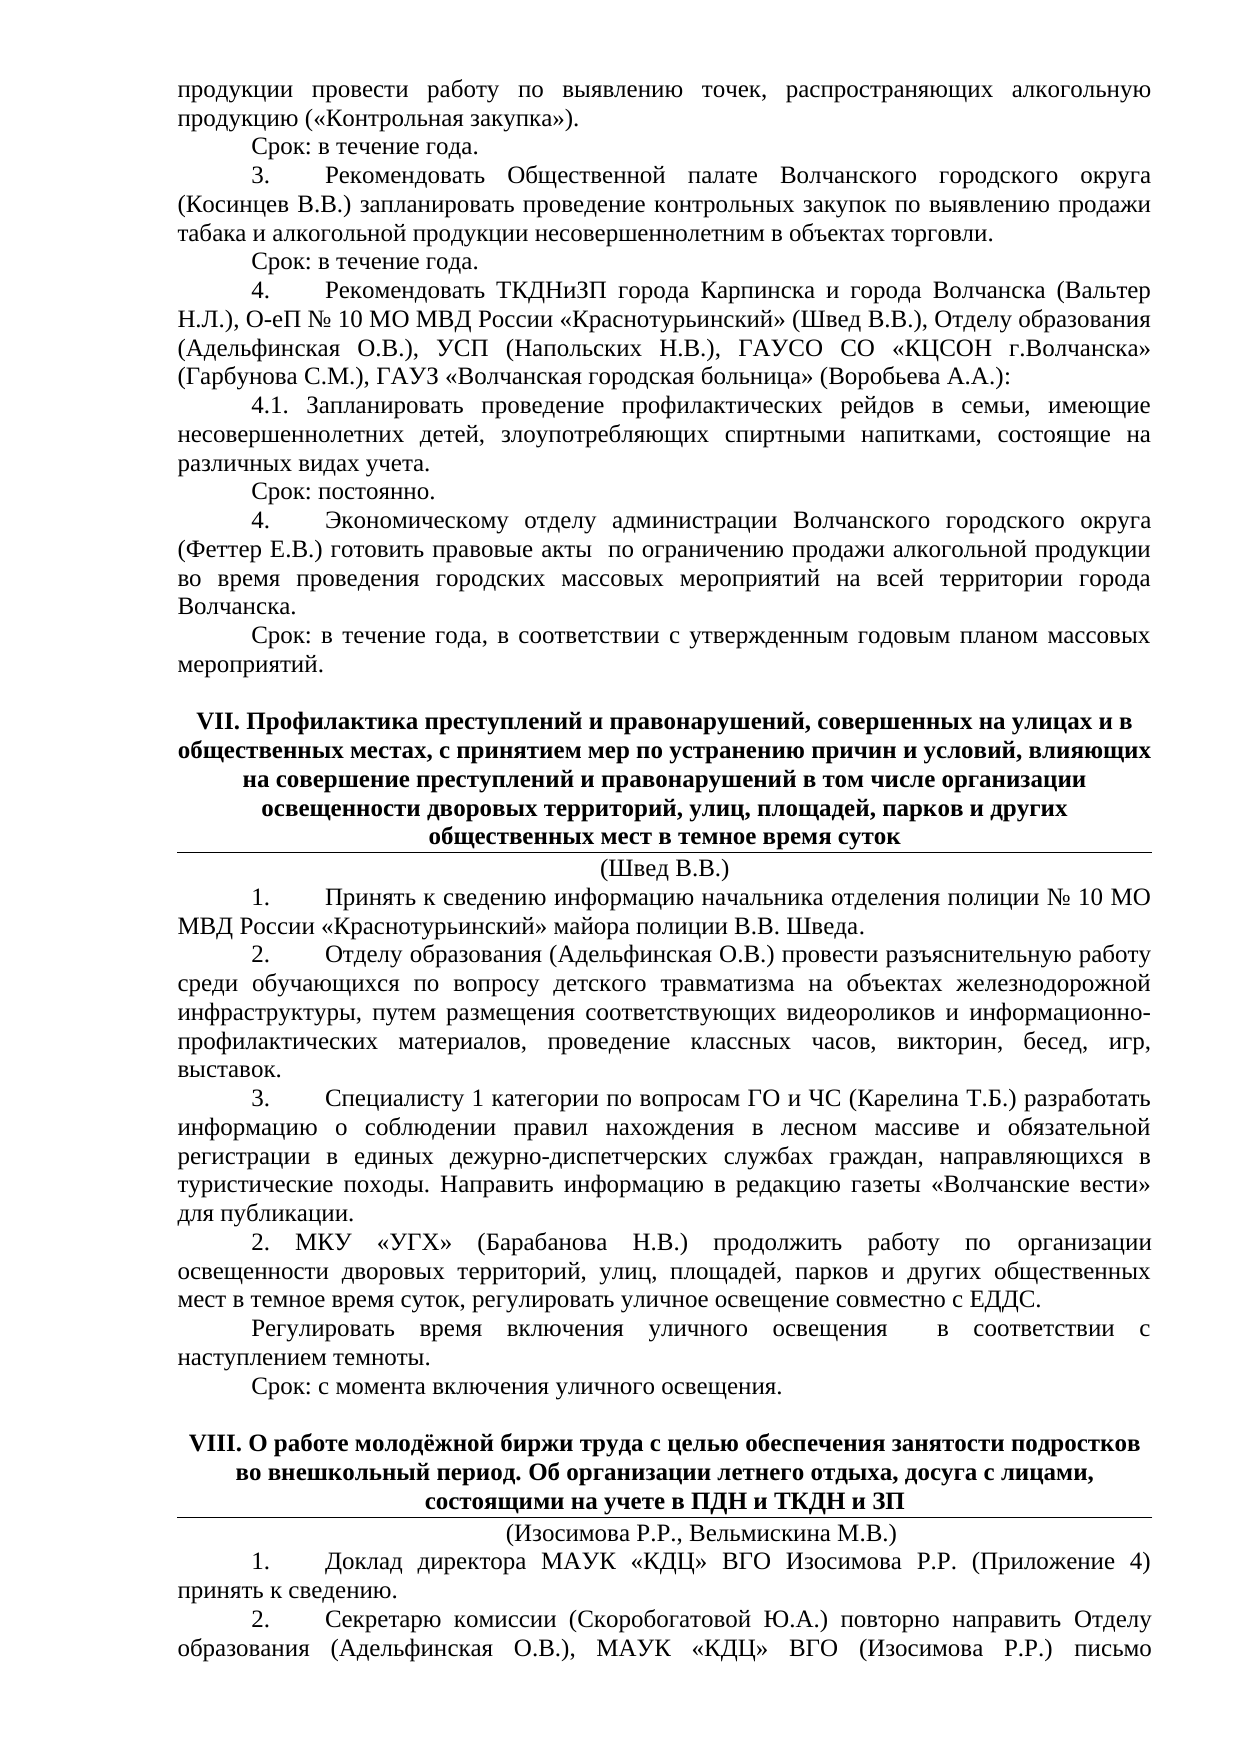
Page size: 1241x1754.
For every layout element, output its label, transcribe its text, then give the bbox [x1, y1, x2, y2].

list (Швед В.В.) [177, 853, 1152, 882]
list Рекомендовать Общественной палате Волчанского городского округа (Косинцев В.В.) запланировать проведение контрольных закупок по выявлению продажи табака и алкогольной продукции несовершеннолетним в объектах торговли. [177, 160, 1152, 246]
text Регулировать время включения уличного освещения в соответствии с наступлением темноты. [177, 1313, 1152, 1371]
text VII. Профилактика преступлений и правонарушений, совершенных на улицах и в общественных местах, с принятием мер по устранению причин и условий, влияющих на совершение преступлений и правонарушений в том числе организации освещенности дворовых территорий, улиц, площадей, парков и других общественных мест в темное время суток [177, 706, 1152, 852]
list Экономическому отделу администрации Волчанского городского округа (Феттер Е.В.) готовить правовые акты по ограничению продажи алкогольной продукции во время проведения городских массовых мероприятий на всей территории города Волчанска. [177, 505, 1152, 620]
list Срок: в течение года. [177, 131, 1152, 160]
text (Изосимова Р.Р., Вельмискина М.В.) [177, 1518, 1152, 1546]
list Специалисту 1 категории по вопросам ГО и ЧС (Карелина Т.Б.) разработать информацию о соблюдении правил нахождения в лесном массиве и обязательной регистрации в единых дежурно-диспетчерских службах граждан, направляющихся в туристические походы. Направить информацию в редакцию газеты «Волчанские вести» для публикации. [177, 1083, 1152, 1227]
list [177, 1604, 1152, 1661]
text VIII. О работе молодёжной биржи труда с целью обеспечения занятости подростков во внешкольный период. Об организации летнего отдыха, досуга с лицами, состоящими на учете в ПДН и ТКДН и ЗП [177, 1428, 1152, 1517]
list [177, 74, 1152, 131]
list Отделу образования (Адельфинская О.В.) провести разъяснительную работу среди обучающихся по вопросу детского травматизма на объектах железнодорожной инфраструктуры, путем размещения соответствующих видеороликов и информационно-профилактических материалов, проведение классных часов, викторин, бесед, игр, выставок. [177, 939, 1152, 1083]
list Принять к сведению информацию начальника отделения полиции № 10 МО МВД России «Краснотурьинский» майора полиции В.В. Шведа. [177, 882, 1152, 939]
text 4.1. Запланировать проведение профилактических рейдов в семьи, имеющие несовершеннолетних детей, злоупотребляющих спиртными напитками, состоящие на различных видах учета. [177, 390, 1152, 476]
list 2. МКУ «УГХ» (Барабанова Н.В.) продолжить работу по организации освещенности дворовых территорий, улиц, площадей, парков и других общественных мест в темное время суток, регулировать уличное освещение совместно с ЕДДС. [177, 1227, 1152, 1313]
text Срок: постоянно. [177, 476, 1152, 505]
list Доклад директора МАУК «КДЦ» ВГО Изосимова Р.Р. (Приложение 4) принять к сведению. [177, 1546, 1152, 1604]
text Срок: в течение года, в соответствии с утвержденным годовым планом массовых мероприятий. [177, 620, 1152, 678]
list Срок: в течение года. [251, 246, 1152, 275]
list Срок: с момента включения уличного освещения. [177, 1371, 1152, 1399]
list Рекомендовать ТКДНиЗП города Карпинска и города Волчанска (Вальтер Н.Л.), О-еП № 10 МО МВД России «Краснотурьинский» (Швед В.В.), Отделу образования (Адельфинская О.В.), УСП (Напольских Н.В.), ГАУСО СО «КЦСОН г.Волчанска» (Гарбунова С.М.), ГАУЗ «Волчанская городская больница» (Воробьева А.А.): [177, 275, 1152, 390]
